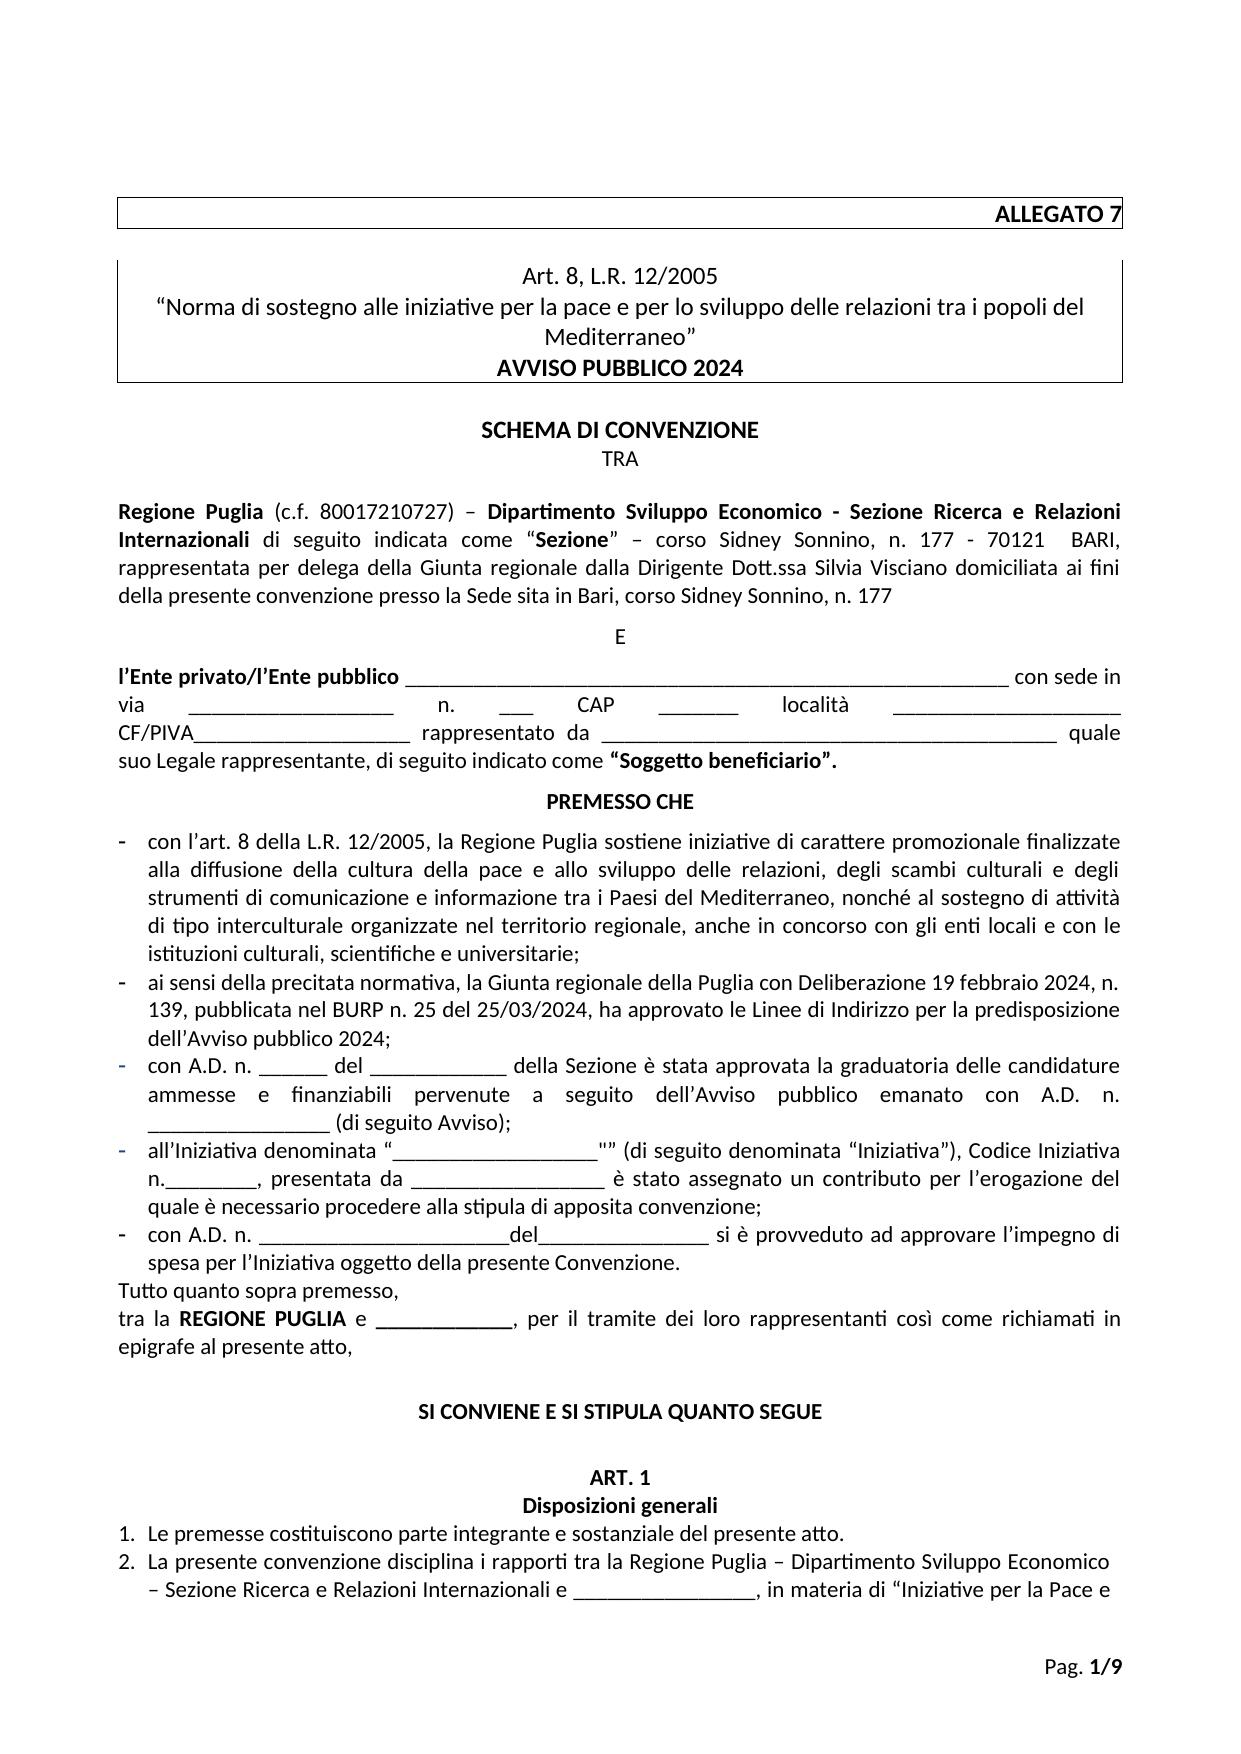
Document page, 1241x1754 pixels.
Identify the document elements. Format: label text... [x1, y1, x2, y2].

text Art. 8, L.R. 12/2005 [118, 260, 1122, 291]
text TRA [118, 444, 1122, 472]
list ai sensi della precitata normativa, la Giunta regionale della Puglia con Deliberazione 19 febbraio 2024, n. 139, pubblicata nel BURP n. 25 del 25/03/2024, ha approvato le Linee di Indirizzo per la predisposizione dell’Avviso pubblico 2024; [118, 968, 1122, 1052]
list con A.D. n. ______ del ____________ della Sezione è stata approvata la graduatoria delle candidature ammesse e finanziabili pervenute a seguito dell’Avviso pubblico emanato con A.D. n. ________________ (di seguito Avviso); [118, 1052, 1122, 1136]
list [118, 1547, 1112, 1603]
text ALLEGATO 7 [118, 198, 1122, 228]
text Disposizioni generali [118, 1491, 1122, 1519]
text Regione Puglia (c.f. 80017210727) – Dipartimento Sviluppo Economico - Sezione Ricerca e Relazioni Internazionali di seguito indicata come “Sezione” – corso Sidney Sonnino, n. 177 - 70121 BARI, rappresentata per delega della Giunta regionale dalla Dirigente Dott.ssa Silvia Visciano domiciliata ai fini della presente convenzione presso la Sede sita in Bari, corso Sidney Sonnino, n. 177 [118, 497, 1122, 609]
list con l’art. 8 della L.R. 12/2005, la Regione Puglia sostiene iniziative di carattere promozionale finalizzate alla diffusione della cultura della pace e allo sviluppo delle relazioni, degli scambi culturali e degli strumenti di comunicazione e informazione tra i Paesi del Mediterraneo, nonché al sostegno di attività di tipo interculturale organizzate nel territorio regionale, anche in concorso con gli enti locali e con le istituzioni culturali, scientifiche e universitarie; [118, 827, 1122, 968]
text Tutto quanto sopra premesso, [118, 1276, 1122, 1304]
text E [118, 622, 1122, 650]
text ART. 1 [118, 1463, 1122, 1491]
list con A.D. n. ______________________del_______________ si è provveduto ad approvare l’impegno di spesa per l’Iniziativa oggetto della presente Convenzione. [118, 1220, 1122, 1276]
text SI CONVIENE E SI STIPULA QUANTO SEGUE [118, 1397, 1122, 1425]
text tra la REGIONE PUGLIA e ____________, per il tramite dei loro rappresentanti così come richiamati in epigrafe al presente atto, [118, 1304, 1122, 1360]
list all’Iniziativa denominata “__________________"” (di seguito denominata “Iniziativa”), Codice Iniziativa n.________, presentata da _________________ è stato assegnato un contributo per l’erogazione del quale è necessario procedere alla stipula di apposita convenzione; [118, 1136, 1122, 1220]
text l’Ente privato/l’Ente pubblico _____________________________________________________ con sede in via __________________ n. ___ CAP _______ località ____________________ CF/PIVA___________________ rappresentato da ________________________________________ quale suo Legale rappresentante, di seguito indicato come “Soggetto beneficiario”. [118, 662, 1122, 774]
text SCHEMA DI CONVENZIONE [118, 414, 1122, 444]
list Le premesse costituiscono parte integrante e sostanziale del presente atto. [118, 1519, 1122, 1547]
text “Norma di sostegno alle iniziative per la pace e per lo sviluppo delle relazioni tra i popoli del Mediterraneo” [118, 291, 1122, 352]
text PREMESSO CHE [118, 787, 1122, 815]
text AVVISO PUBBLICO 2024 [118, 352, 1122, 382]
